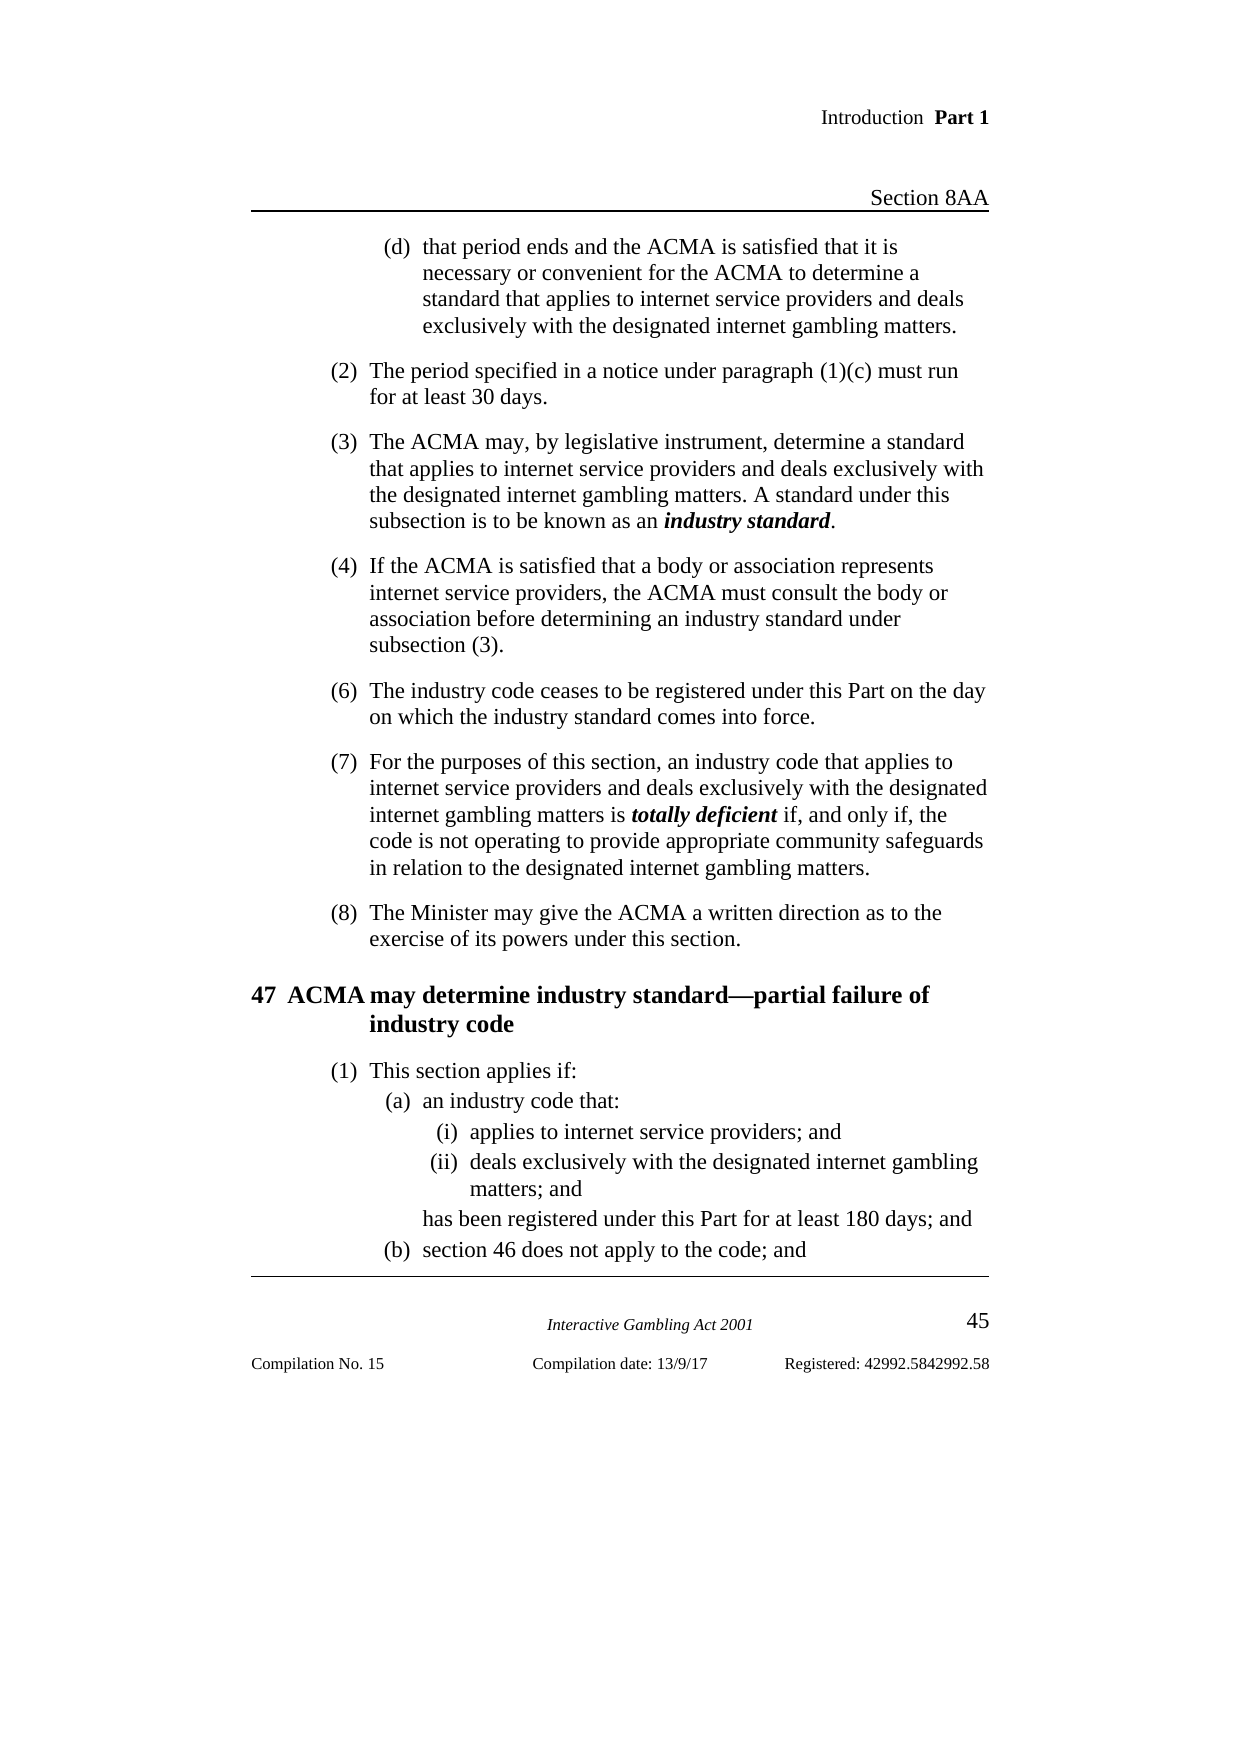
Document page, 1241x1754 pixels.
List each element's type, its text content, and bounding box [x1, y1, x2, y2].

text has been registered under this Part for at least 180 days; and [251, 1205, 989, 1232]
text (7) For the purposes of this section, an industry code that applies to internet service providers and deals exclusively with the designated internet gambling matters is totally deficient if, and only if, the code is not operating to provide appropriate community safeguards in relation to the designated internet gambling matters. [251, 748, 989, 880]
text (b) section 46 does not apply to the code; and [251, 1236, 989, 1262]
text 47 ACMA may determine industry standard—partial failure of industry code [251, 981, 989, 1038]
text (3) The ACMA may, by legislative instrument, determine a standard that applies to internet service providers and deals exclusively with the designated internet gambling matters. A standard under this subsection is to be known as an industry standard. [251, 428, 989, 534]
text (1) This section applies if: [251, 1057, 989, 1083]
text (8) The Minister may give the ACMA a written direction as to the exercise of its powers under this section. [251, 899, 989, 951]
text (2) The period specified in a notice under paragraph (1)(c) must run for at least 30 days. [251, 357, 989, 409]
text (6) The industry code ceases to be registered under this Part on the day on which the industry standard comes into force. [251, 677, 989, 729]
text (a) an industry code that: [251, 1087, 989, 1114]
text (ii) deals exclusively with the designated internet gambling matters; and [251, 1148, 989, 1201]
text (4) If the ACMA is satisfied that a body or association represents internet service providers, the ACMA must consult the body or association before determining an industry standard under subsection (3). [251, 552, 989, 658]
text (i) applies to internet service providers; and [251, 1118, 989, 1144]
text (d) that period ends and the ACMA is satisfied that it is necessary or convenient for the ACMA to determine a standard that applies to internet service providers and deals exclusively with the designated internet gambling matters. [251, 233, 989, 338]
